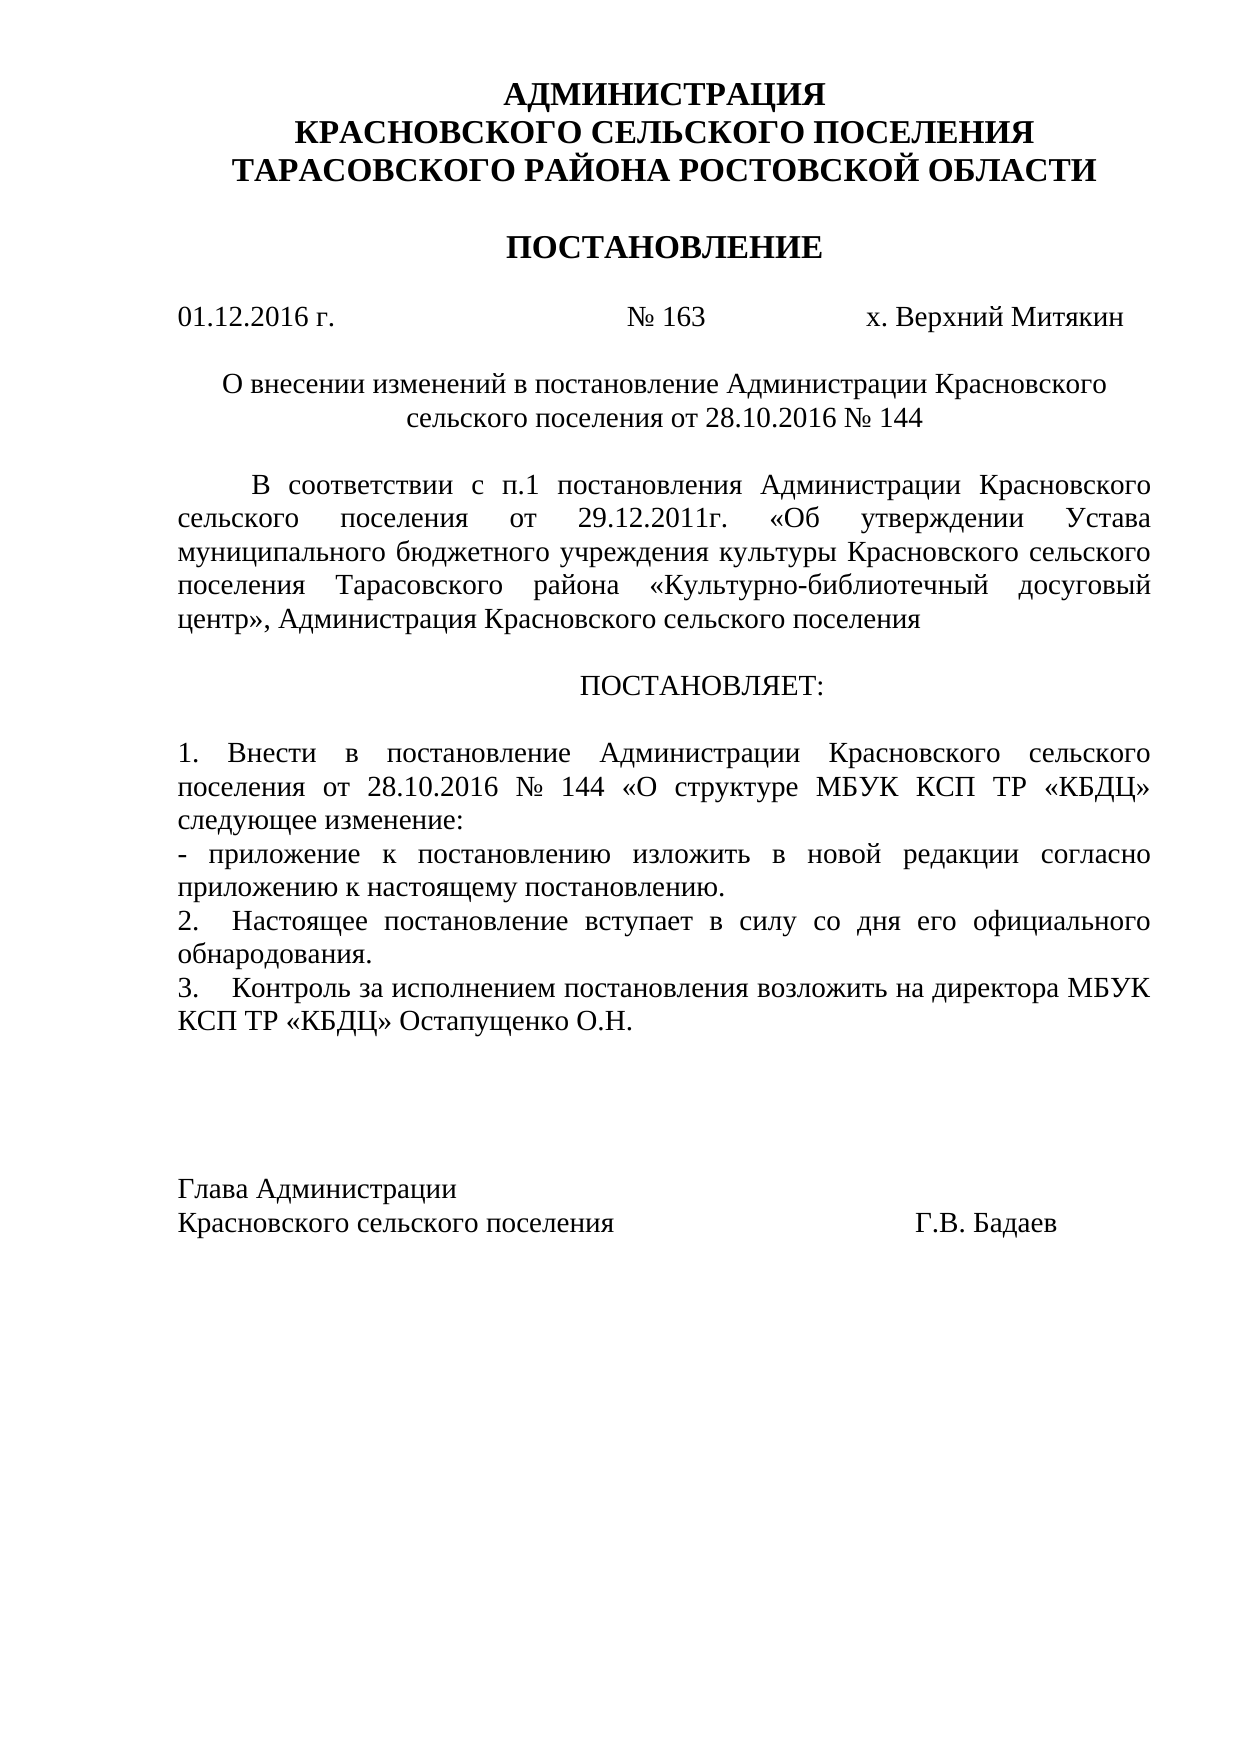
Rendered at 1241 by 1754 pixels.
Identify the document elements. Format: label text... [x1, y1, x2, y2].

list 1. Внести в постановление Администрации Красновского сельского поселения от 28.10.2016 № 144 «О структуре МБУК КСП ТР «КБДЦ» следующее изменение: [177, 735, 1152, 836]
text 01.12.2016 г. № 163 х. Верхний Митякин [177, 299, 1152, 333]
text ТАРАСОВСКОГО РАЙОНА РОСТОВСКОЙ ОБЛАСТИ [177, 151, 1152, 189]
text Глава Администрации [177, 1171, 1152, 1205]
text ПОСТАНОВЛЕНИЕ [177, 227, 1152, 266]
text КРАСНОВСКОГО СЕЛЬСКОГО ПОСЕЛЕНИЯ [177, 112, 1152, 151]
text ПОСТАНОВЛЯЕТ: [177, 668, 1152, 702]
list 2. Настоящее постановление вступает в силу со дня его официального обнародования. [177, 903, 1152, 970]
text Красновского сельского поселения Г.В. Бадаев [177, 1205, 1152, 1238]
list - приложение к постановлению изложить в новой редакции согласно приложению к настоящему постановлению. [177, 836, 1152, 903]
text АДМИНИСТРАЦИЯ [177, 74, 1152, 112]
text О внесении изменений в постановление Администрации Красновского сельского поселения от 28.10.2016 № 144 [177, 366, 1152, 433]
list 3. Контроль за исполнением постановления возложить на директора МБУК КСП ТР «КБДЦ» Остапущенко О.Н. [177, 970, 1152, 1037]
text В соответствии с п.1 постановления Администрации Красновского сельского поселения от 29.12.2011г. «Об утверждении Устава муниципального бюджетного учреждения культуры Красновского сельского поселения Тарасовского района «Культурно-библиотечный досуговый центр», Администрация Красновского сельского поселения [177, 467, 1152, 634]
